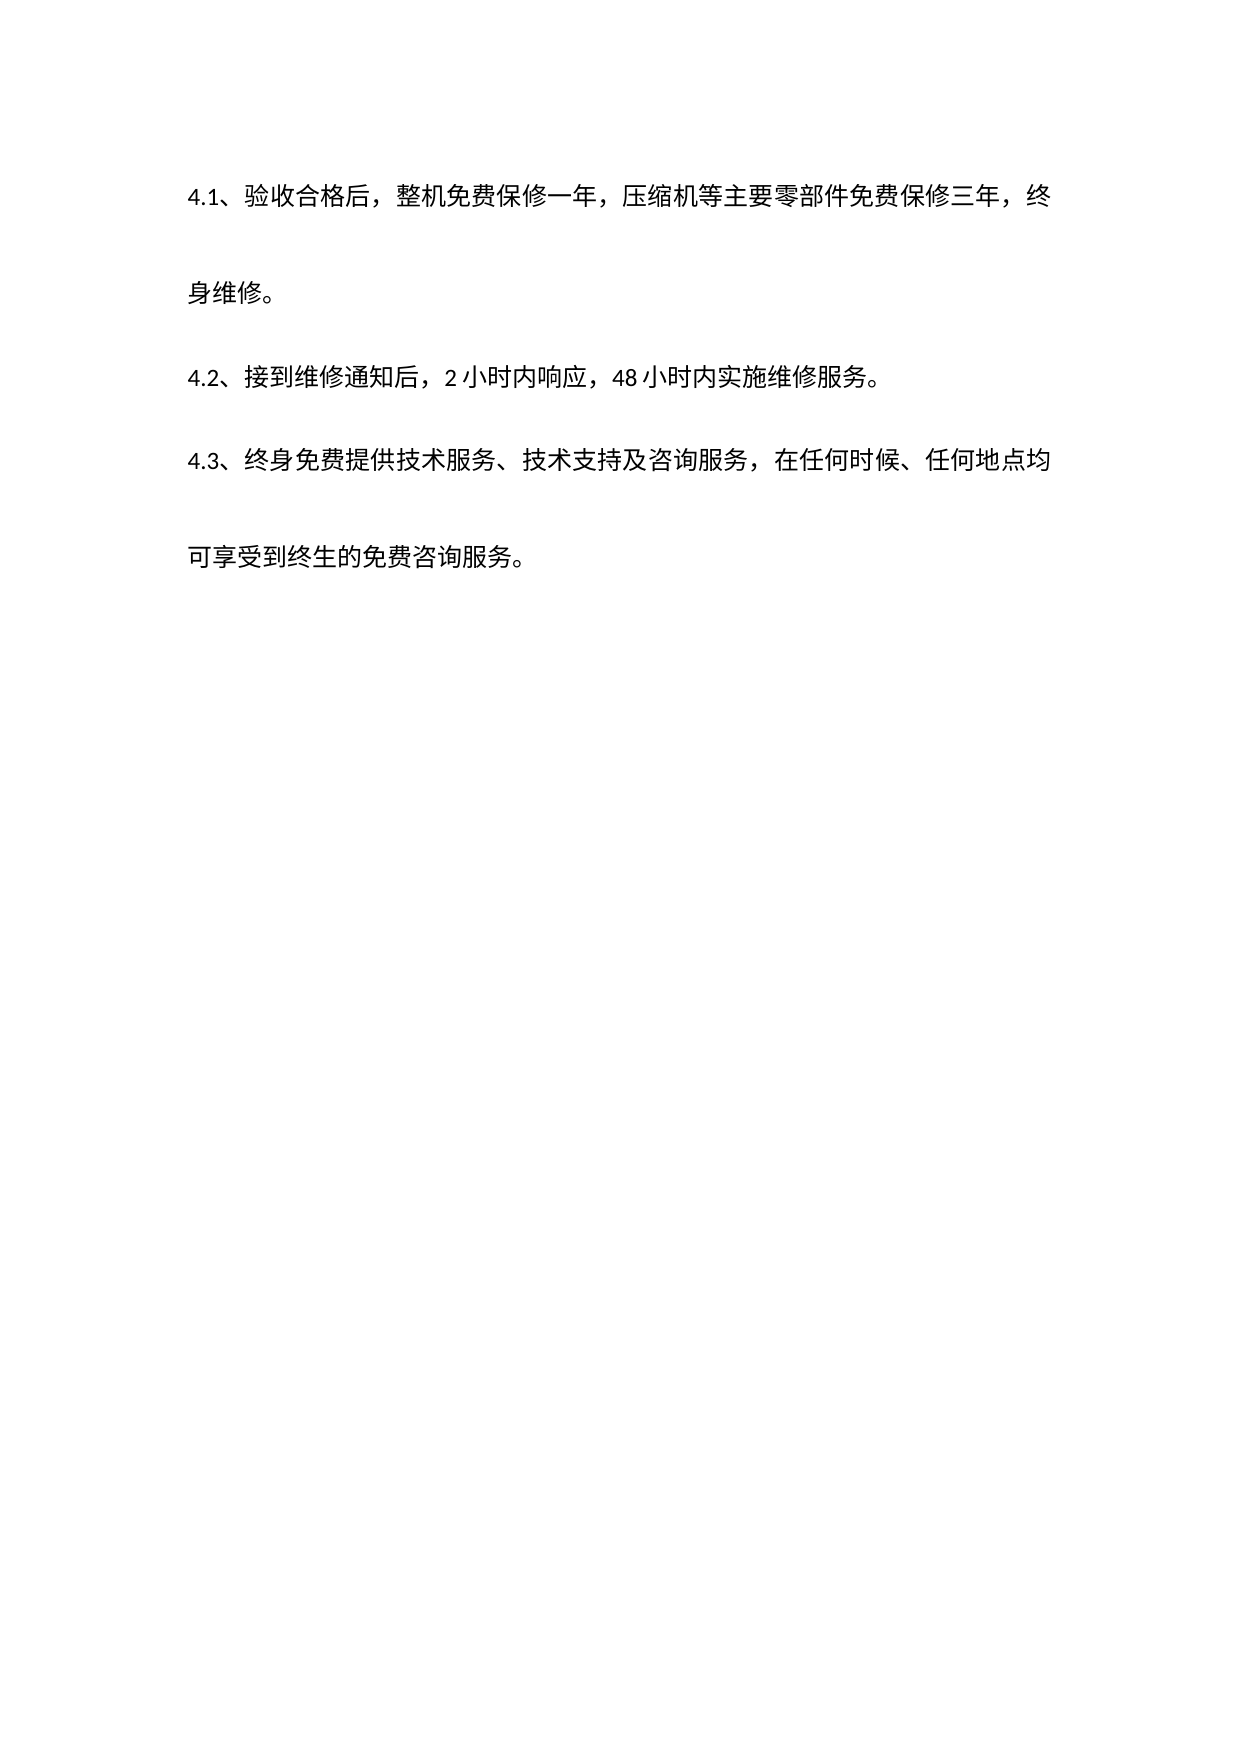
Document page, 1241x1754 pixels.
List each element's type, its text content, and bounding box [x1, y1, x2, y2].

text 4.2、接到维修通知后，2小时内响应，48小时内实施维修服务。 [187, 343, 1053, 408]
text 4.1、验收合格后，整机免费保修一年，压缩机等主要零部件免费保修三年，终身维修。 [187, 162, 1053, 324]
text 4.3、终身免费提供技术服务、技术支持及咨询服务，在任何时候、任何地点均可享受到终生的免费咨询服务。 [187, 426, 1053, 588]
